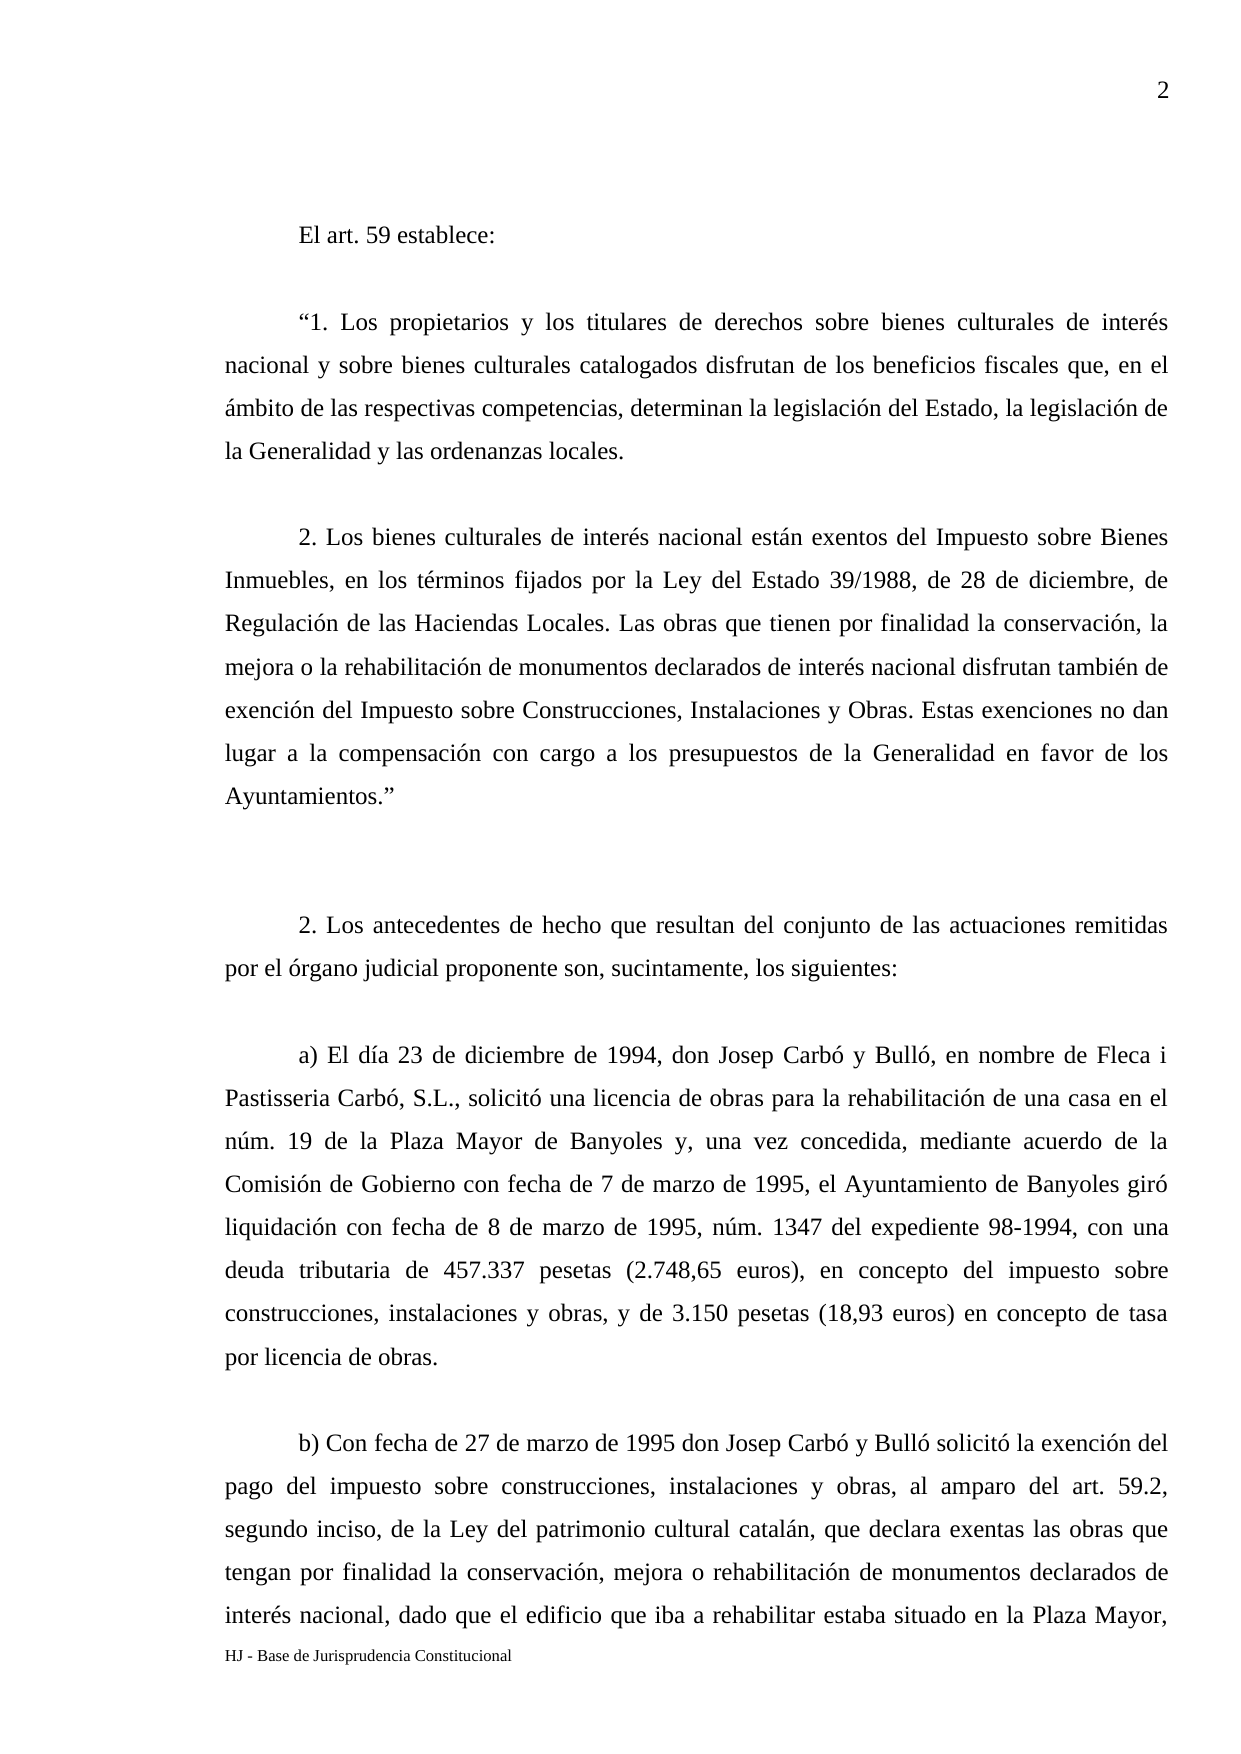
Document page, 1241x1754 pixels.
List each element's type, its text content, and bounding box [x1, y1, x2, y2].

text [224, 1428, 1169, 1629]
text 2. Los bienes culturales de interés nacional están exentos del Impuesto sobre Bienes Inmuebles, en los términos fijados por la Ley del Estado 39/1988, de 28 de diciembre, de Regulación de las Haciendas Locales. Las obras que tienen por finalidad la conservación, la mejora o la rehabilitación de monumentos declarados de interés nacional disfrutan también de exención del Impuesto sobre Construcciones, Instalaciones y Obras. Estas exenciones no dan lugar a la compensación con cargo a los presupuestos de la Generalidad en favor de los Ayuntamientos.” [224, 522, 1169, 810]
text 2. Los antecedentes de hecho que resultan del conjunto de las actuaciones remitidas por el órgano judicial proponente son, sucintamente, los siguientes: [224, 910, 1169, 982]
text a) El día 23 de diciembre de 1994, don Josep Carbó y Bulló, en nombre de Fleca i Pastisseria Carbó, S.L., solicitó una licencia de obras para la rehabilitación de una casa en el núm. 19 de la Plaza Mayor de Banyoles y, una vez concedida, mediante acuerdo de la Comisión de Gobierno con fecha de 7 de marzo de 1995, el Ayuntamiento de Banyoles giró liquidación con fecha de 8 de marzo de 1995, núm. 1347 del expediente 98-1994, con una deuda tributaria de 457.337 pesetas (2.748,65 euros), en concepto del impuesto sobre construcciones, instalaciones y obras, y de 3.150 pesetas (18,93 euros) en concepto de tasa por licencia de obras. [224, 1040, 1169, 1370]
text El art. 59 establece: [224, 220, 1169, 249]
text “1. Los propietarios y los titulares de derechos sobre bienes culturales de interés nacional y sobre bienes culturales catalogados disfrutan de los beneficios fiscales que, en el ámbito de las respectivas competencias, determinan la legislación del Estado, la legislación de la Generalidad y las ordenanzas locales. [224, 307, 1169, 465]
